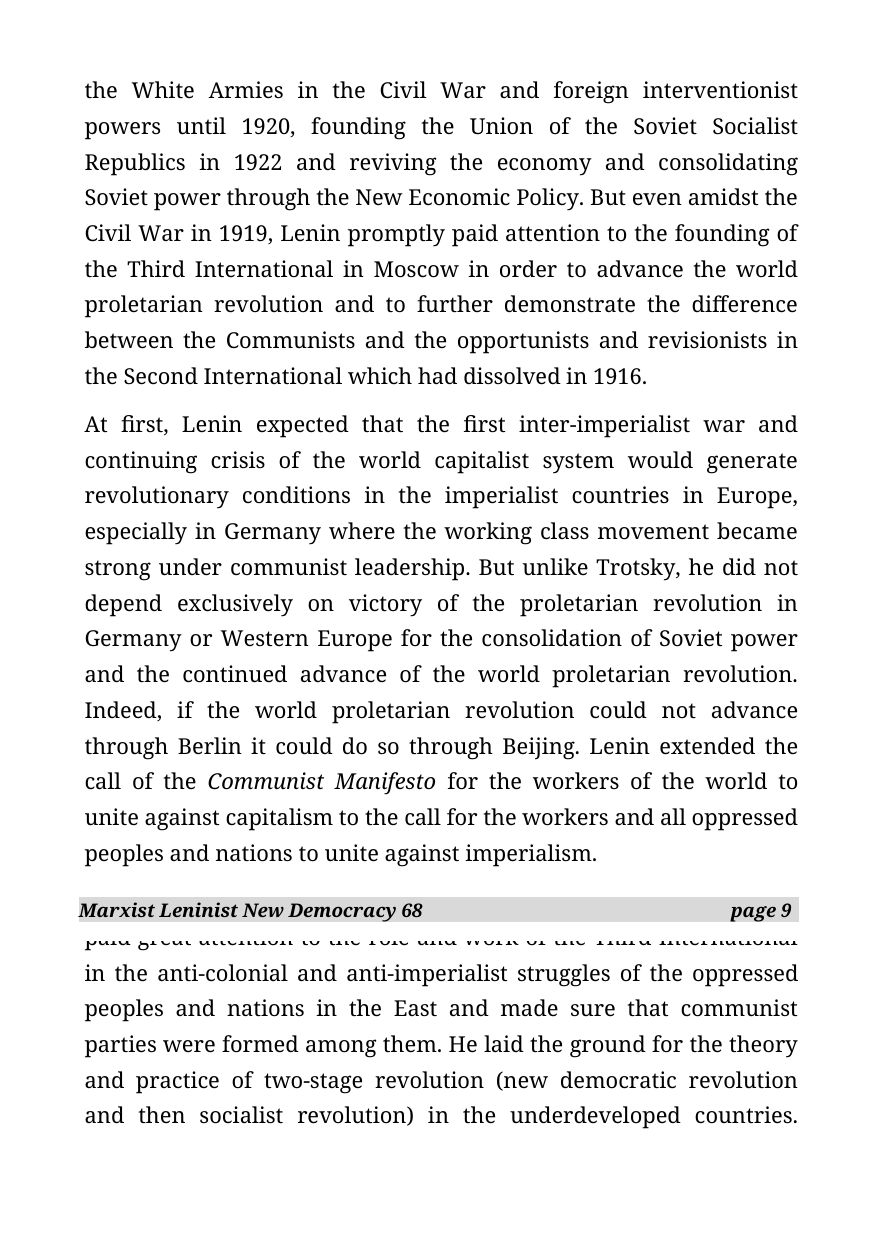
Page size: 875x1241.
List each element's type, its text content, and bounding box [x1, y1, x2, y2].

text At first, Lenin expected that the first inter-imperialist war and continuing crisis of the world capitalist system would generate revolutionary conditions in the imperialist countries in Europe, especially in Germany where the working class movement became strong under communist leadership. But unlike Trotsky, he did not depend exclusively on victory of the proletarian revolution in Germany or Western Europe for the consolidation of Soviet power and the continued advance of the world proletarian revolution. Indeed, if the world proletarian revolution could not advance through Berlin it could do so through Beijing. Lenin extended the call of the Communist Manifesto for the workers of the world to unite against capitalism to the call for the workers and all oppressed peoples and nations to unite against imperialism. [84, 409, 799, 868]
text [84, 75, 799, 391]
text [84, 941, 799, 1130]
